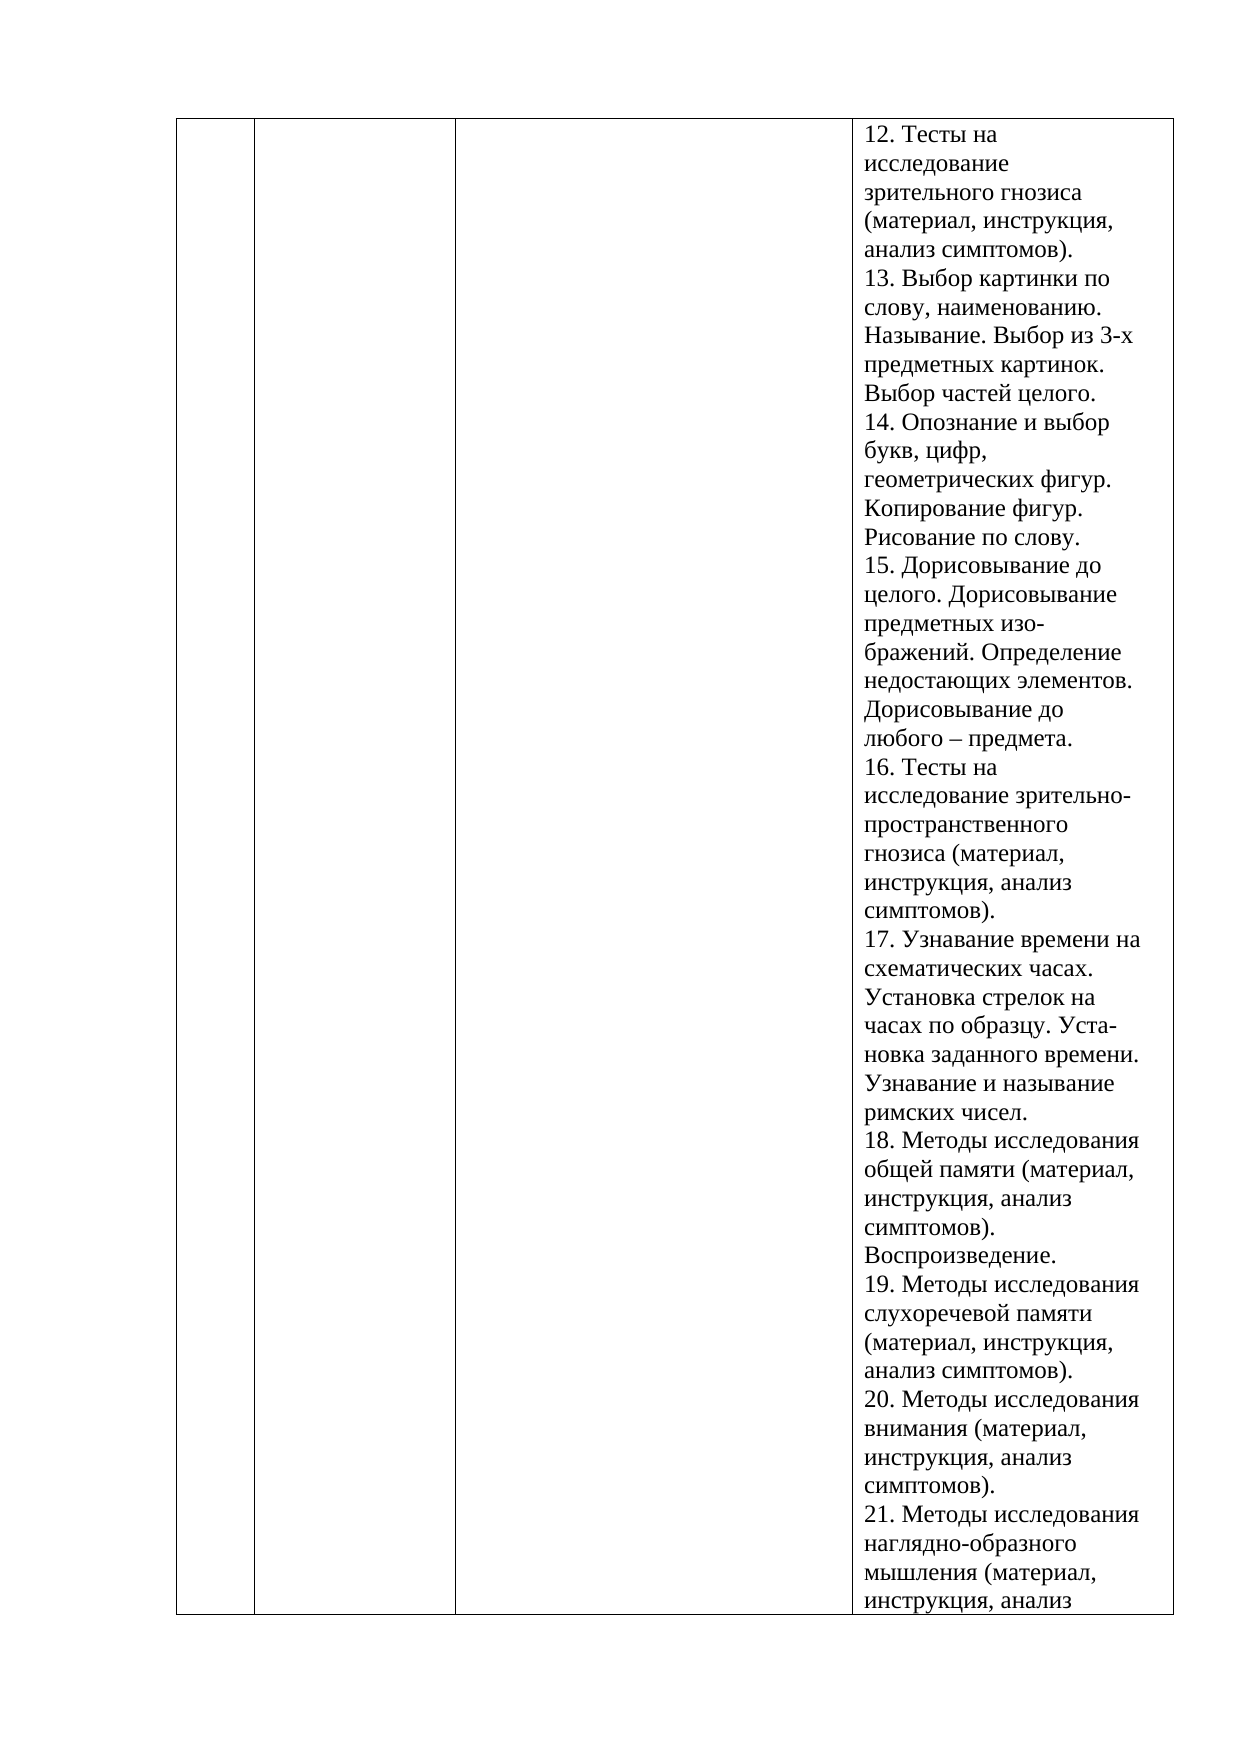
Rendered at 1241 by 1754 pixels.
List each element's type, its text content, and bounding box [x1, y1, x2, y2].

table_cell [853, 119, 1173, 1614]
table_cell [456, 119, 852, 1614]
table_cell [255, 119, 455, 1614]
table_cell 4 [177, 119, 254, 1614]
